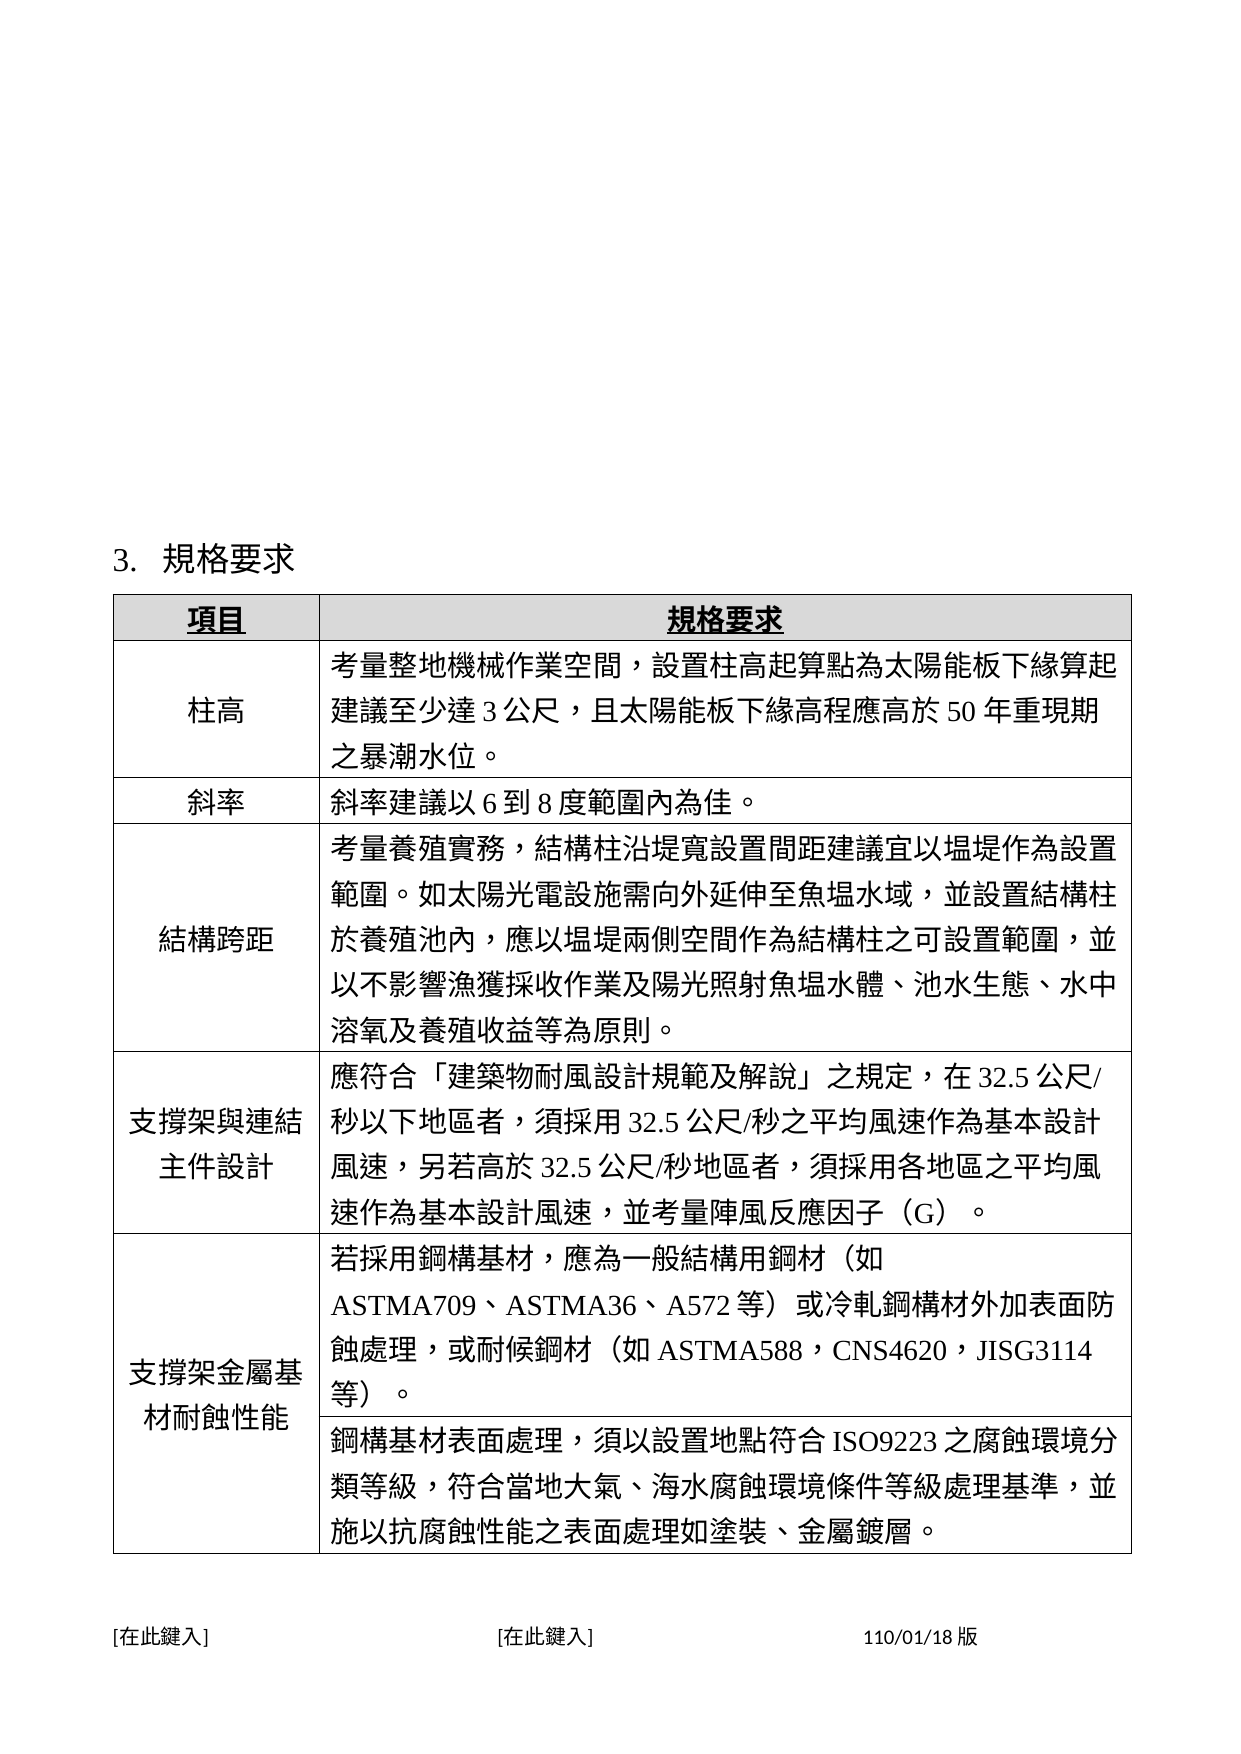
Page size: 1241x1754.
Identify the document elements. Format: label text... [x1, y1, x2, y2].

table_cell 支撐架與連結主件設計 [114, 1052, 319, 1233]
table_cell 結構跨距 [114, 824, 319, 1051]
table_cell 支撐架金屬基材耐蝕性能 [114, 1234, 319, 1552]
list 規格要求 [112, 538, 1101, 580]
table_cell 考量養殖實務，結構柱沿堤寬設置間距建議宜以塭堤作為設置範圍。如太陽光電設施需向外延伸至魚塭水域，並設置結構柱於養殖池內，應以塭堤兩側空間作為結構柱之可設置範圍，並以不影響漁獲採收作業及陽光照射魚塭水體、池水生態、水中溶氧及養殖收益等為原則。 [320, 824, 1131, 1051]
table_header 規格要求 [320, 595, 1131, 640]
table_cell 斜率建議以6到8度範圍內為佳。 [320, 778, 1131, 823]
table_cell 斜率 [114, 778, 319, 823]
table_cell 若採用鋼構基材，應為一般結構用鋼材（如ASTMA709、ASTMA36、A572等）或冷軋鋼構材外加表面防蝕處理，或耐候鋼材（如ASTMA588，CNS4620，JISG3114等）。 [320, 1234, 1131, 1416]
table_cell 考量整地機械作業空間，設置柱高起算點為太陽能板下緣算起建議至少達3公尺，且太陽能板下緣高程應高於 50 年重現期之暴潮水位。 [320, 641, 1131, 777]
table_cell 柱高 [114, 641, 319, 777]
table_header 項目 [114, 595, 319, 640]
table_cell 鋼構基材表面處理，須以設置地點符合ISO9223之腐蝕環境分類等級，符合當地大氣、海水腐蝕環境條件等級處理基準，並施以抗腐蝕性能之表面處理如塗裝、金屬鍍層。 [320, 1417, 1131, 1552]
table_cell 應符合「建築物耐風設計規範及解說」之規定，在32.5公尺/秒以下地區者，須採用32.5公尺/秒之平均風速作為基本設計風速，另若高於32.5公尺/秒地區者，須採用各地區之平均風速作為基本設計風速，並考量陣風反應因子（G）。 [320, 1052, 1131, 1233]
